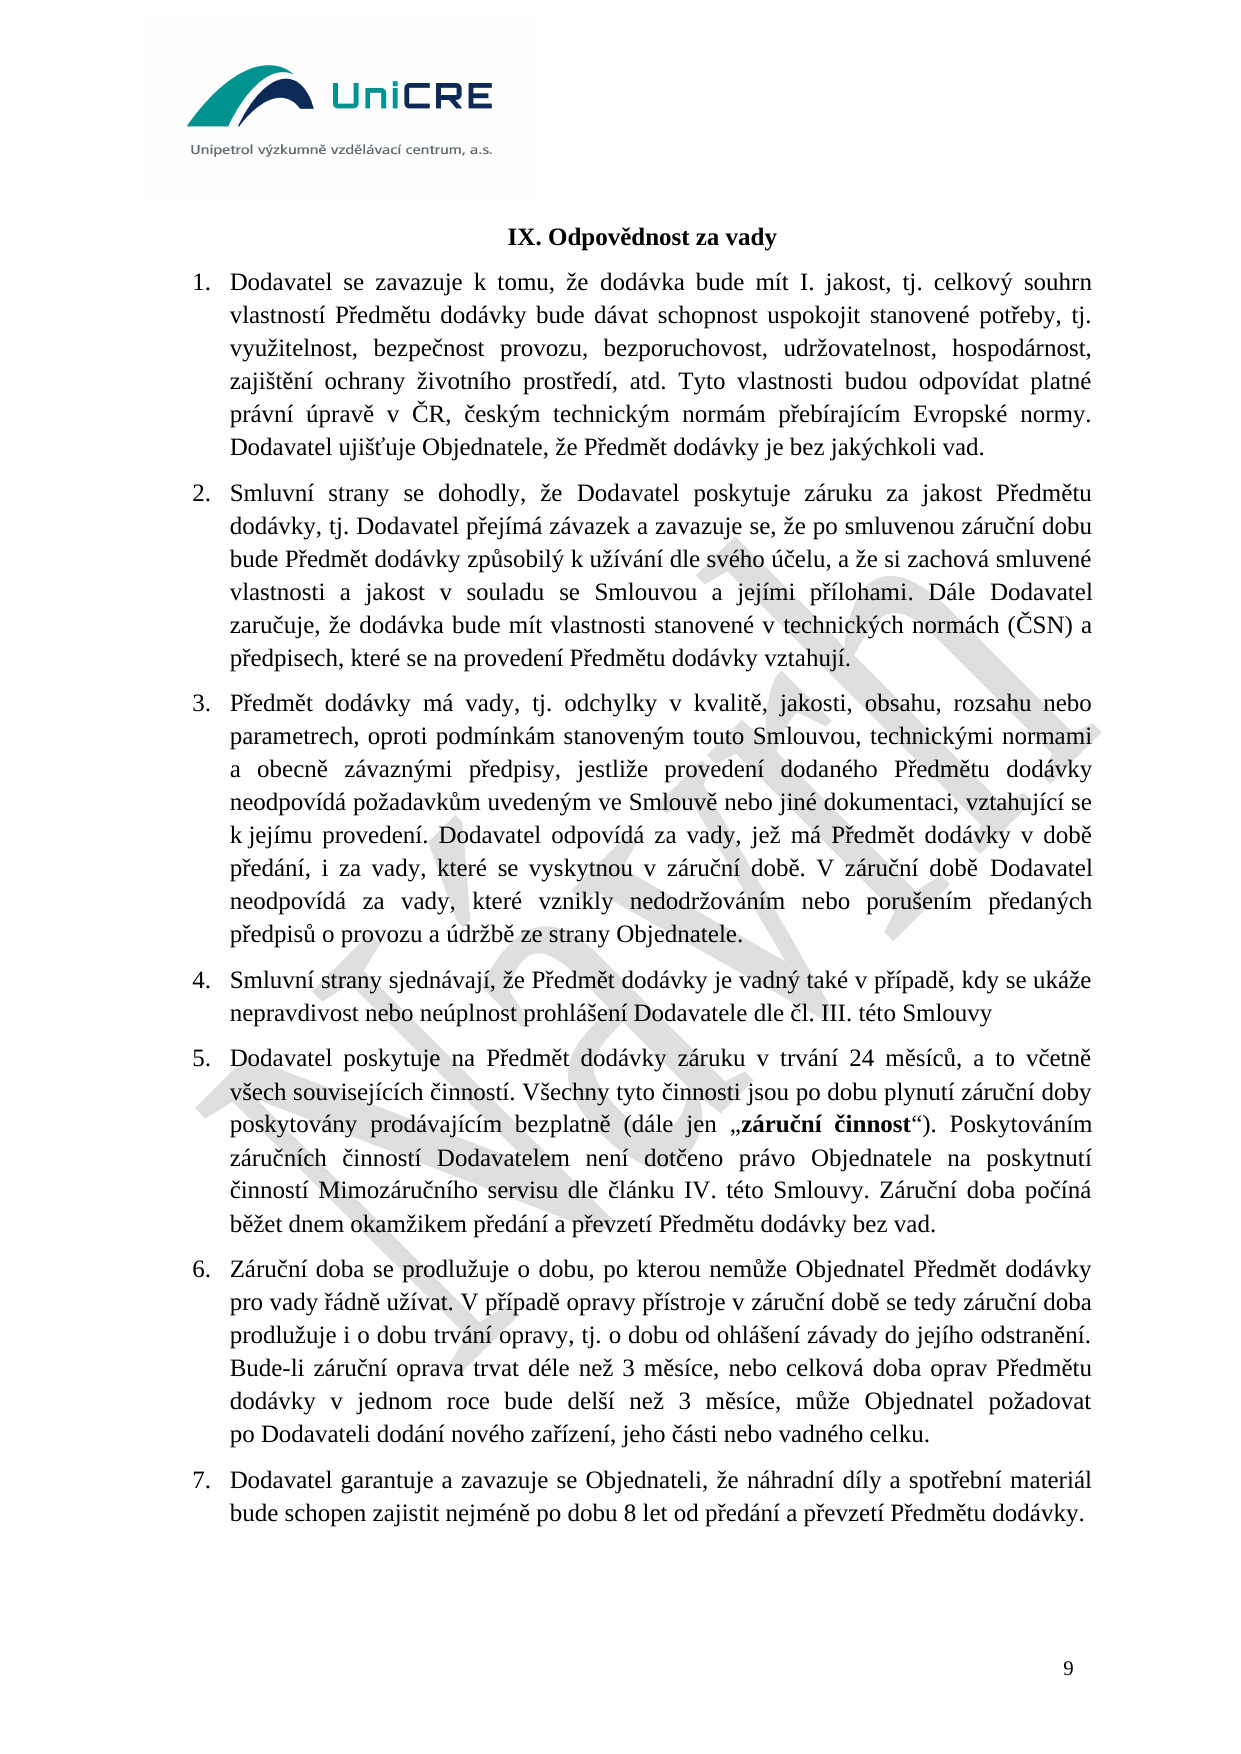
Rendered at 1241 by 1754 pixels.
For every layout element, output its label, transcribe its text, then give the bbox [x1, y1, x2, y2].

list Smluvní strany se dohodly, že Dodavatel poskytuje záruku za jakost Předmětu dodávky, tj. Dodavatel přejímá závazek a zavazuje se, že po smluvenou záruční dobu bude Předmět dodávky způsobilý k užívání dle svého účelu, a že si zachová smluvené vlastnosti a jakost v souladu se Smlouvou a jejími přílohami. Dále Dodavatel zaručuje, že dodávka bude mít vlastnosti stanovené v technických normách (ČSN) a předpisech, které se na provedení Předmětu dodávky vztahují. [192, 478, 1093, 672]
list Předmět dodávky má vady, tj. odchylky v kvalitě, jakosti, obsahu, rozsahu nebo parametrech, oproti podmínkám stanoveným touto Smlouvou, technickými normami a obecně závaznými předpisy, jestliže provedení dodaného Předmětu dodávky neodpovídá požadavkům uvedeným ve Smlouvě nebo jiné dokumentaci, vztahující se k jejímu provedení. Dodavatel odpovídá za vady, jež má Předmět dodávky v době předání, i za vady, které se vyskytnou v záruční době. V záruční době Dodavatel neodpovídá za vady, které vznikly nedodržováním nebo porušením předaných předpisů o provozu a údržbě ze strany Objednatele. [192, 688, 1093, 948]
list Smluvní strany sjednávají, že Předmět dodávky je vadný také v případě, kdy se ukáže nepravdivost nebo neúplnost prohlášení Dodavatele dle čl. III. této Smlouvy [192, 965, 1093, 1027]
list Dodavatel garantuje a zavazuje se Objednateli, že náhradní díly a spotřební materiál bude schopen zajistit nejméně po dobu 8 let od předání a převzetí Předmětu dodávky. [192, 1465, 1093, 1527]
list Záruční doba se prodlužuje o dobu, po kterou nemůže Objednatel Předmět dodávky pro vady řádně užívat. V případě opravy přístroje v záruční době se tedy záruční doba prodlužuje i o dobu trvání opravy, tj. o dobu od ohlášení závady do jejího odstranění. Bude-li záruční oprava trvat déle než 3 měsíce, nebo celková doba oprav Předmětu dodávky v jednom roce bude delší než 3 měsíce, může Objednatel požadovat po Dodavateli dodání nového zařízení, jeho části nebo vadného celku. [192, 1254, 1093, 1448]
list Dodavatel se zavazuje k tomu, že dodávka bude mít I. jakost, tj. celkový souhrn vlastností Předmětu dodávky bude dávat schopnost uspokojit stanovené potřeby, tj. využitelnost, bezpečnost provozu, bezporuchovost, udržovatelnost, hospodárnost, zajištění ochrany životního prostředí, atd. Tyto vlastnosti budou odpovídat platné právní úpravě v ČR, českým technickým normám přebírajícím Evropské normy. Dodavatel ujišťuje Objednatele, že Předmět dodávky je bez jakýchkoli vad. [192, 267, 1093, 461]
text IX. Odpovědnost za vady [192, 222, 1093, 250]
picture [140, 19, 538, 203]
list Dodavatel poskytuje na Předmět dodávky záruku v trvání 24 měsíců, a to včetně všech souvisejících činností. Všechny tyto činnosti jsou po dobu plynutí záruční doby poskytovány prodávajícím bezplatně (dále jen „záruční činnost“). Poskytováním záručních činností Dodavatelem není dotčeno právo Objednatele na poskytnutí činností Mimozáručního servisu dle článku IV. této Smlouvy. Záruční doba počíná běžet dnem okamžikem předání a převzetí Předmětu dodávky bez vad. [192, 1043, 1093, 1237]
